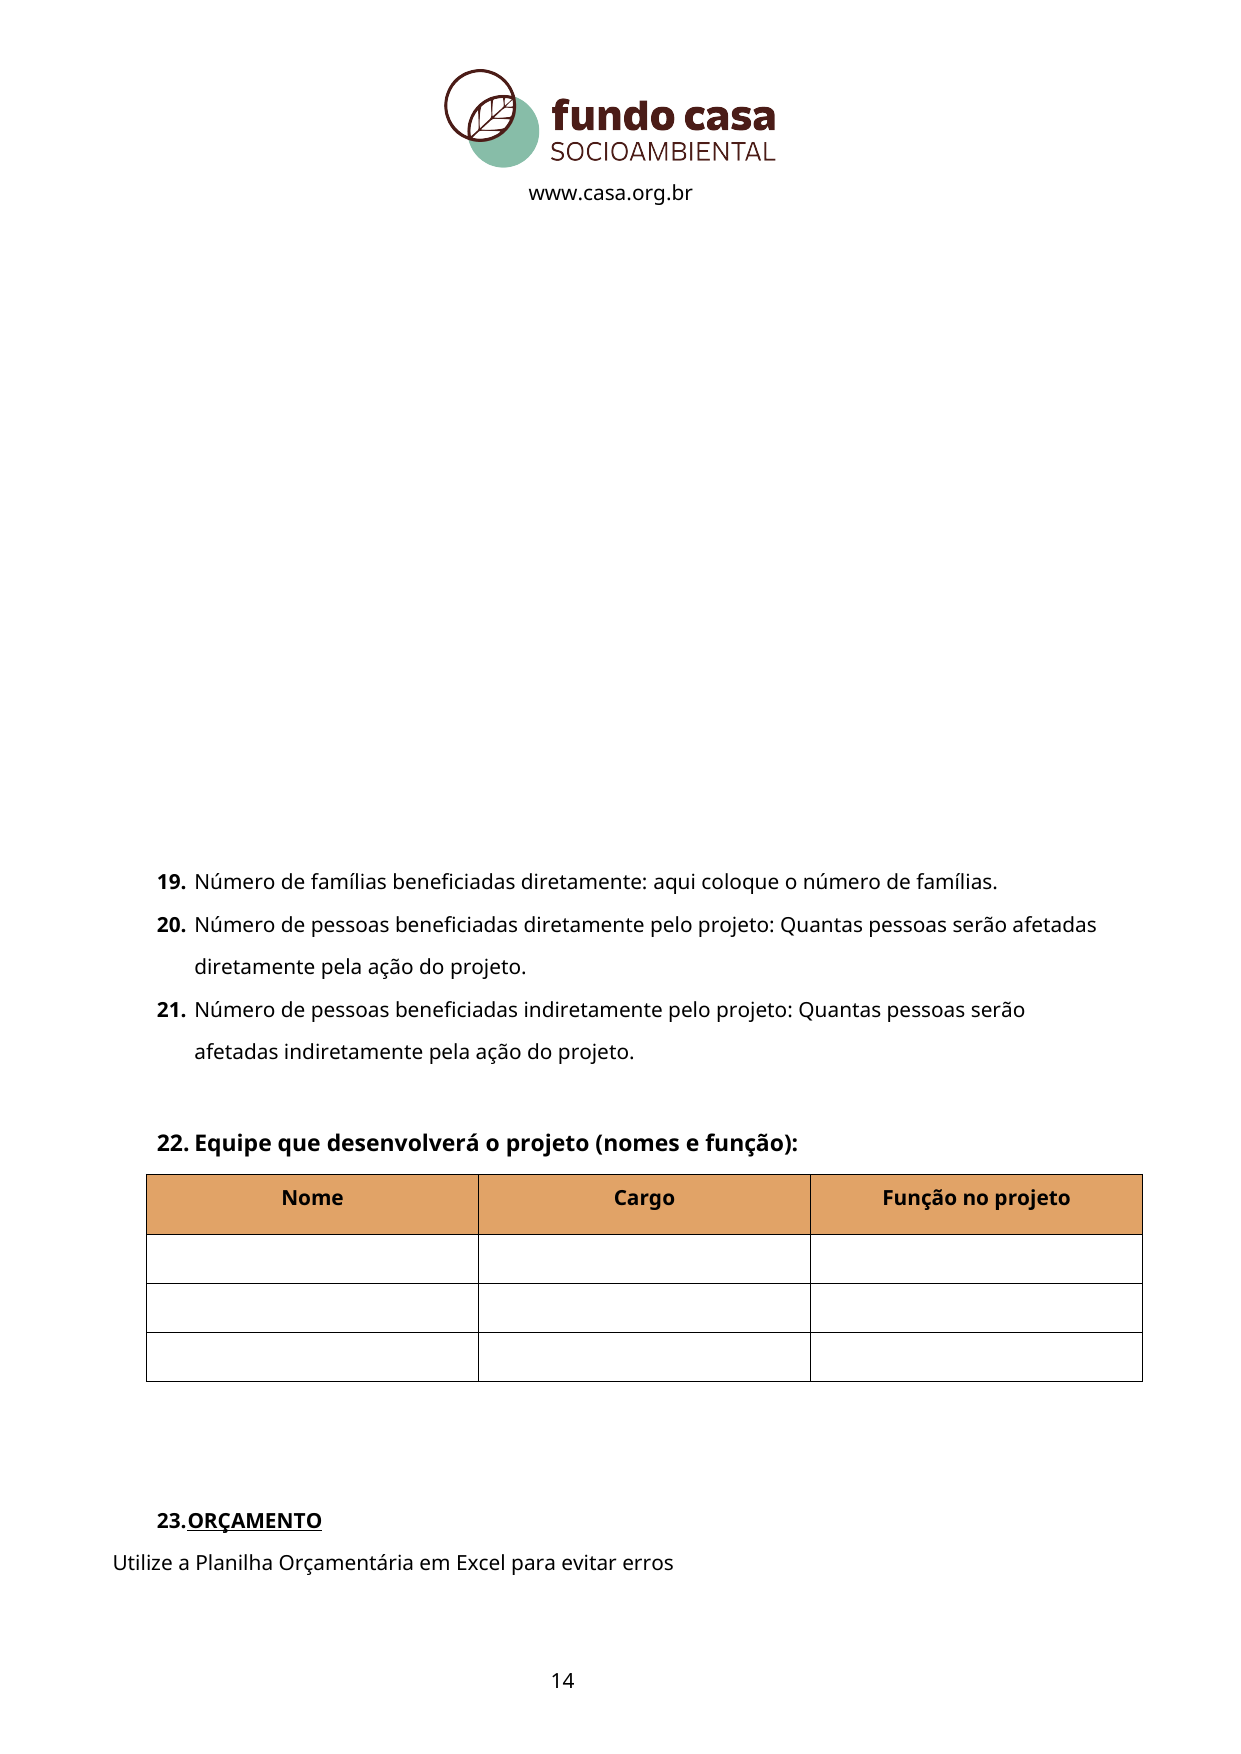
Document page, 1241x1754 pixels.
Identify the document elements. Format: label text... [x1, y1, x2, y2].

list Número de pessoas beneficiadas indiretamente pelo projeto: Quantas pessoas serão afetadas indiretamente pela ação do projeto. [157, 995, 1109, 1066]
table_cell [147, 1333, 478, 1381]
table_cell [479, 1284, 810, 1332]
table_cell [811, 1284, 1142, 1332]
table_header Cargo [479, 1175, 810, 1234]
list Equipe que desenvolverá o projeto (nomes e função): [157, 1127, 1109, 1158]
table_header Função no projeto [811, 1175, 1142, 1234]
table_cell [811, 1333, 1142, 1381]
list ORÇAMENTO [157, 1506, 1109, 1534]
table_cell [147, 1235, 478, 1283]
picture [433, 59, 789, 179]
table_cell [479, 1235, 810, 1283]
list Número de famílias beneficiadas diretamente: aqui coloque o número de famílias. [157, 867, 1109, 896]
table_header Nome [147, 1175, 478, 1234]
table_cell [479, 1333, 810, 1381]
text Utilize a Planilha Orçamentária em Excel para evitar erros [112, 1548, 1109, 1577]
list Número de pessoas beneficiadas diretamente pelo projeto: Quantas pessoas serão afetadas diretamente pela ação do projeto. [157, 910, 1109, 981]
table_cell [811, 1235, 1142, 1283]
table_cell [147, 1284, 478, 1332]
